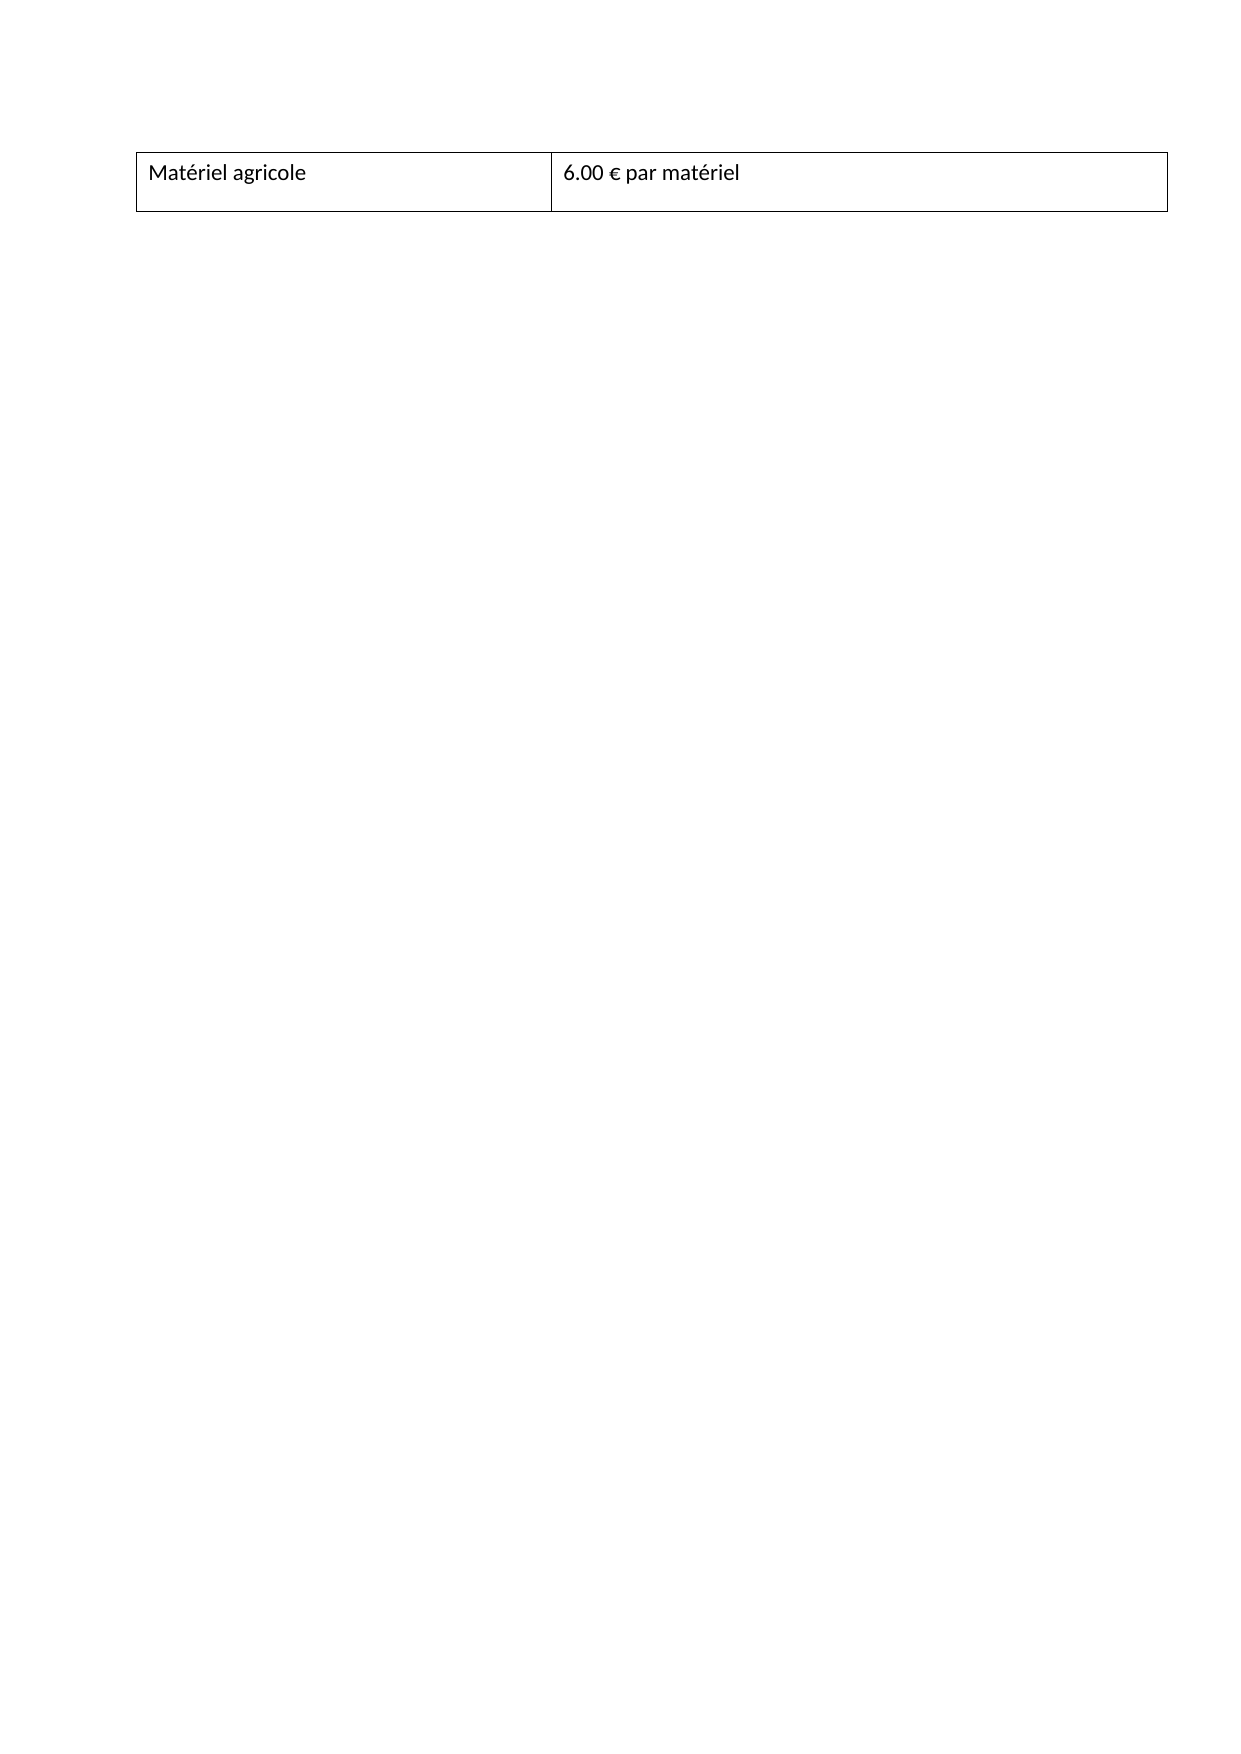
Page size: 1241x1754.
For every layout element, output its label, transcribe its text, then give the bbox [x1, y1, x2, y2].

table_cell Matériel agricole [137, 153, 551, 211]
table_cell 6.00 € par matériel [552, 153, 812, 211]
table_cell [812, 153, 1167, 211]
